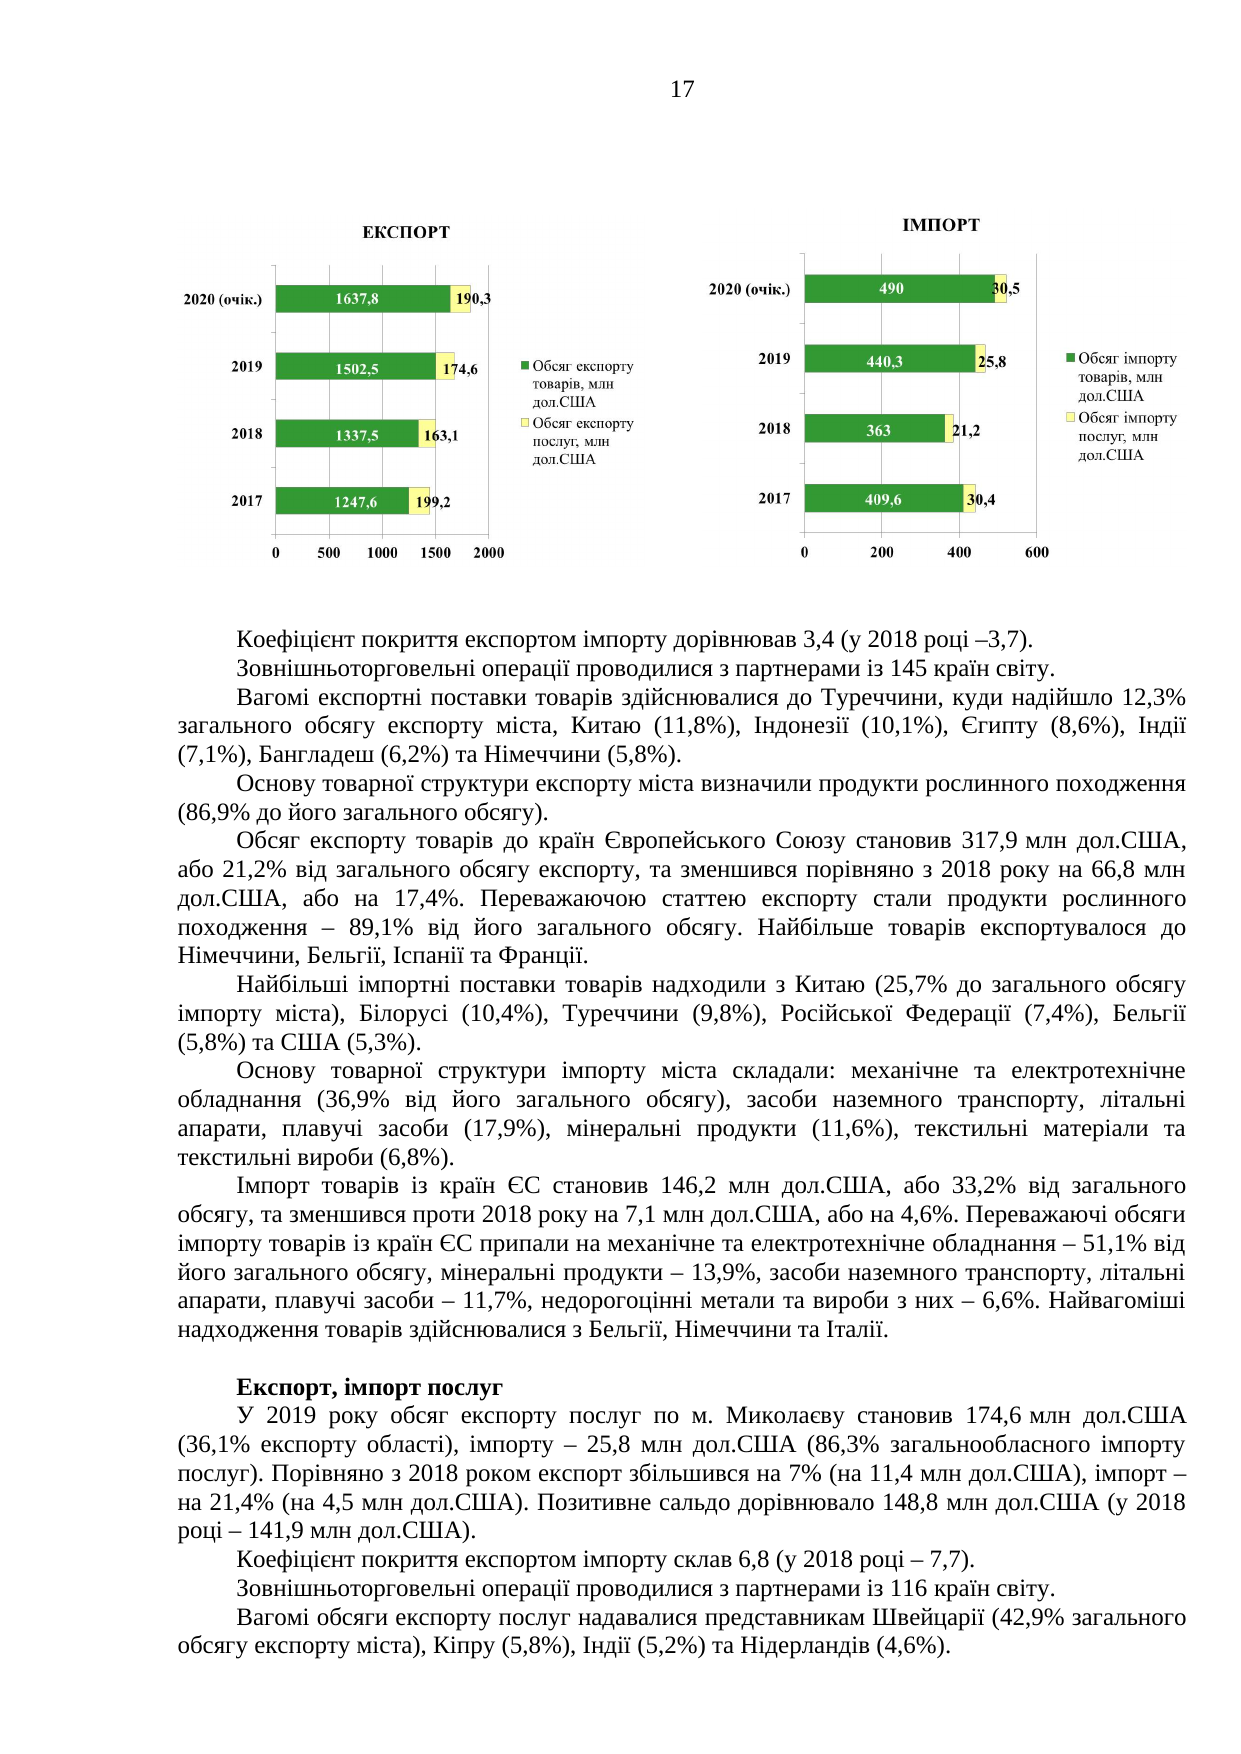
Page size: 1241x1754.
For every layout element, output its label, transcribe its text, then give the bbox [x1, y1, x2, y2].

text Вагомі експортні поставки товарів здійснювалися до Туреччини, куди надійшло 12,3% загального обсягу експорту міста, Китаю (11,8%), Індонезії (10,1%), Єгипту (8,6%), Індії (7,1%), Бангладеш (6,2%) та Німеччини (5,8%). [177, 682, 1187, 768]
text Зовнішньоторговельні операції проводилися з партнерами із 116 країн світу. [177, 1573, 1187, 1602]
text Коефіцієнт покриття експортом імпорту склав 6,8 (у 2018 році – 7,7). [177, 1544, 1187, 1573]
text Коефіцієнт покриття експортом імпорту дорівнював 3,4 (у 2018 році –3,7). [177, 624, 1187, 653]
text Імпорт товарів із країн ЄС становив 146,2 млн дол.США, або 33,2% від загального обсягу, та зменшився проти 2018 року на 7,1 млн дол.США, або на 4,6%. Переважаючі обсяги імпорту товарів із країн ЄС припали на механічне та електротехнічне обладнання – 51,1% від його загального обсягу, мінеральні продукти – 13,9%, засоби наземного транспорту, літальні апарати, плавучі засоби – 11,7%, недорогоцінні метали та вироби з них – 6,6%. Найвагоміші надходження товарів здійснювалися з Бельгії, Німеччини та Італії. [177, 1171, 1187, 1343]
text Вагомі обсяги експорту послуг надавалися представникам Швейцарії (42,9% загального обсягу експорту міста), Кіпру (5,8%), Індії (5,2%) та Нідерландів (4,6%). [177, 1602, 1187, 1659]
text У 2019 року обсяг експорту послуг по м. Миколаєву становив 174,6 млн дол.США (36,1% експорту області), імпорту – 25,8 млн дол.США (86,3% загальнообласного імпорту послуг). Порівняно з 2018 роком експорт збільшився на 7% (на 11,4 млн дол.США), імпорт – на 21,4% (на 4,5 млн дол.США). Позитивне сальдо дорівнювало 148,8 млн дол.США (у 2018 році – 141,9 млн дол.США). [177, 1401, 1187, 1544]
text Основу товарної структури експорту міста визначили продукти рослинного походження (86,9% до його загального обсягу). [177, 768, 1187, 826]
text Обсяг експорту товарів до країн Європейського Союзу становив 317,9 млн дол.США, або 21,2% від загального обсягу експорту, та зменшився порівняно з 2018 року на 66,8 млн дол.США, або на 17,4%. Переважаючою статтею експорту стали продукти рослинного походження – 89,1% від його загального обсягу. Найбільше товарів експортувалося до Німеччини, Бельгії, Іспанії та Франції. [177, 826, 1187, 969]
text Експорт, імпорт послуг [177, 1372, 1185, 1401]
text Найбільші імпортні поставки товарів надходили з Китаю (25,7% до загального обсягу імпорту міста), Білорусі (10,4%), Туреччини (9,8%), Російської Федерації (7,4%), Бельгії (5,8%) та США (5,3%). [177, 969, 1187, 1056]
picture [702, 208, 1188, 567]
text Основу товарної структури імпорту міста складали: механічне та електротехнічне обладнання (36,9% від його загального обсягу), засоби наземного транспорту, літальні апарати, плавучі засоби (17,9%), мінеральні продукти (11,6%), текстильні матеріали та текстильні вироби (6,8%). [177, 1056, 1187, 1171]
picture [177, 215, 645, 567]
text Зовнішньоторговельні операції проводилися з партнерами із 145 країн світу. [177, 653, 1187, 682]
